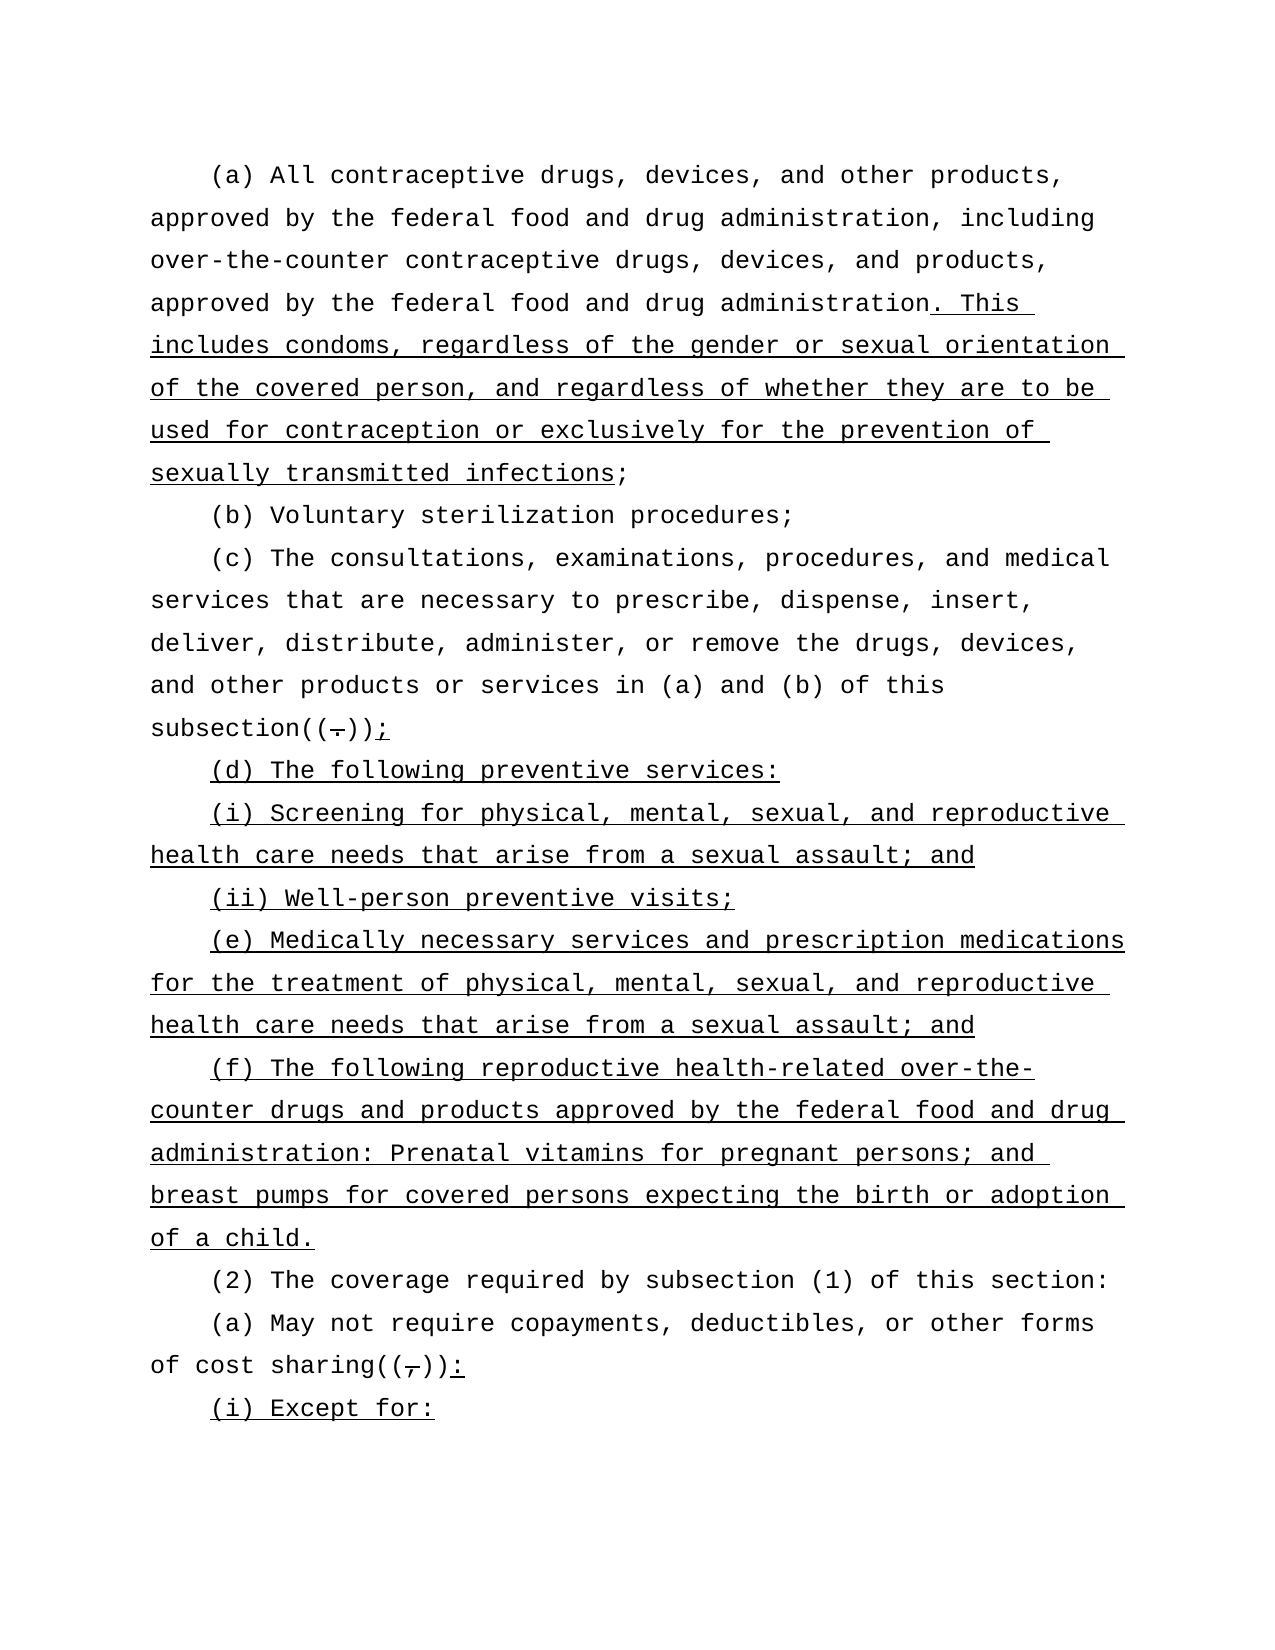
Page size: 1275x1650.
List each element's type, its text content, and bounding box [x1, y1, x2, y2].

text (a) May not require copayments, deductibles, or other forms of cost sharing((,)): [150, 1297, 1125, 1382]
text (b) Voluntary sterilization procedures; [150, 490, 1125, 532]
text (i) Screening for physical, mental, sexual, and reproductive health care needs that arise from a sexual assault; and [150, 787, 1125, 872]
text (f) The following reproductive health-related over-the-counter drugs and products approved by the federal food and drug administration: Prenatal vitamins for pregnant persons; and breast pumps for covered persons expecting the birth or adoption of a child. [150, 1208, 1125, 1255]
text (d) The following preventive services: [150, 745, 1125, 787]
text (f) The following reproductive health-related over-the-counter drugs and products approved by the federal food and drug administration: Prenatal vitamins for pregnant persons; and breast pumps for covered persons expecting the birth or adoption of a child. [150, 1042, 1125, 1121]
text (f) The following reproductive health-related over-the-counter drugs and products approved by the federal food and drug administration: Prenatal vitamins for pregnant persons; and breast pumps for covered persons expecting the birth or adoption of a child. [150, 1123, 1125, 1206]
text (e) Medically necessary services and prescription medications for the treatment of physical, mental, sexual, and reproductive health care needs that arise from a sexual assault; and [150, 915, 1125, 1042]
text (ii) Well-person preventive visits; [150, 872, 1125, 915]
text (c) The consultations, examinations, procedures, and medical services that are necessary to prescribe, dispense, insert, deliver, distribute, administer, or remove the drugs, devices, and other products or services in (a) and (b) of this subsection((.)); [150, 532, 1125, 745]
text (a) All contraceptive drugs, devices, and other products, approved by the federal food and drug administration, including over-the-counter contraceptive drugs, devices, and products, approved by the federal food and drug administration. This includes condoms, regardless of the gender or sexual orientation of the covered person, and regardless of whether they are to be used for contraception or exclusively for the prevention of sexually transmitted infections; [150, 358, 1125, 490]
text (i) Except for: [150, 1382, 1125, 1425]
text (2) The coverage required by subsection (1) of this section: [150, 1255, 1125, 1297]
text (a) All contraceptive drugs, devices, and other products, approved by the federal food and drug administration, including over-the-counter contraceptive drugs, devices, and products, approved by the federal food and drug administration. This includes condoms, regardless of the gender or sexual orientation of the covered person, and regardless of whether they are to be used for contraception or exclusively for the prevention of sexually transmitted infections; [150, 150, 1125, 356]
